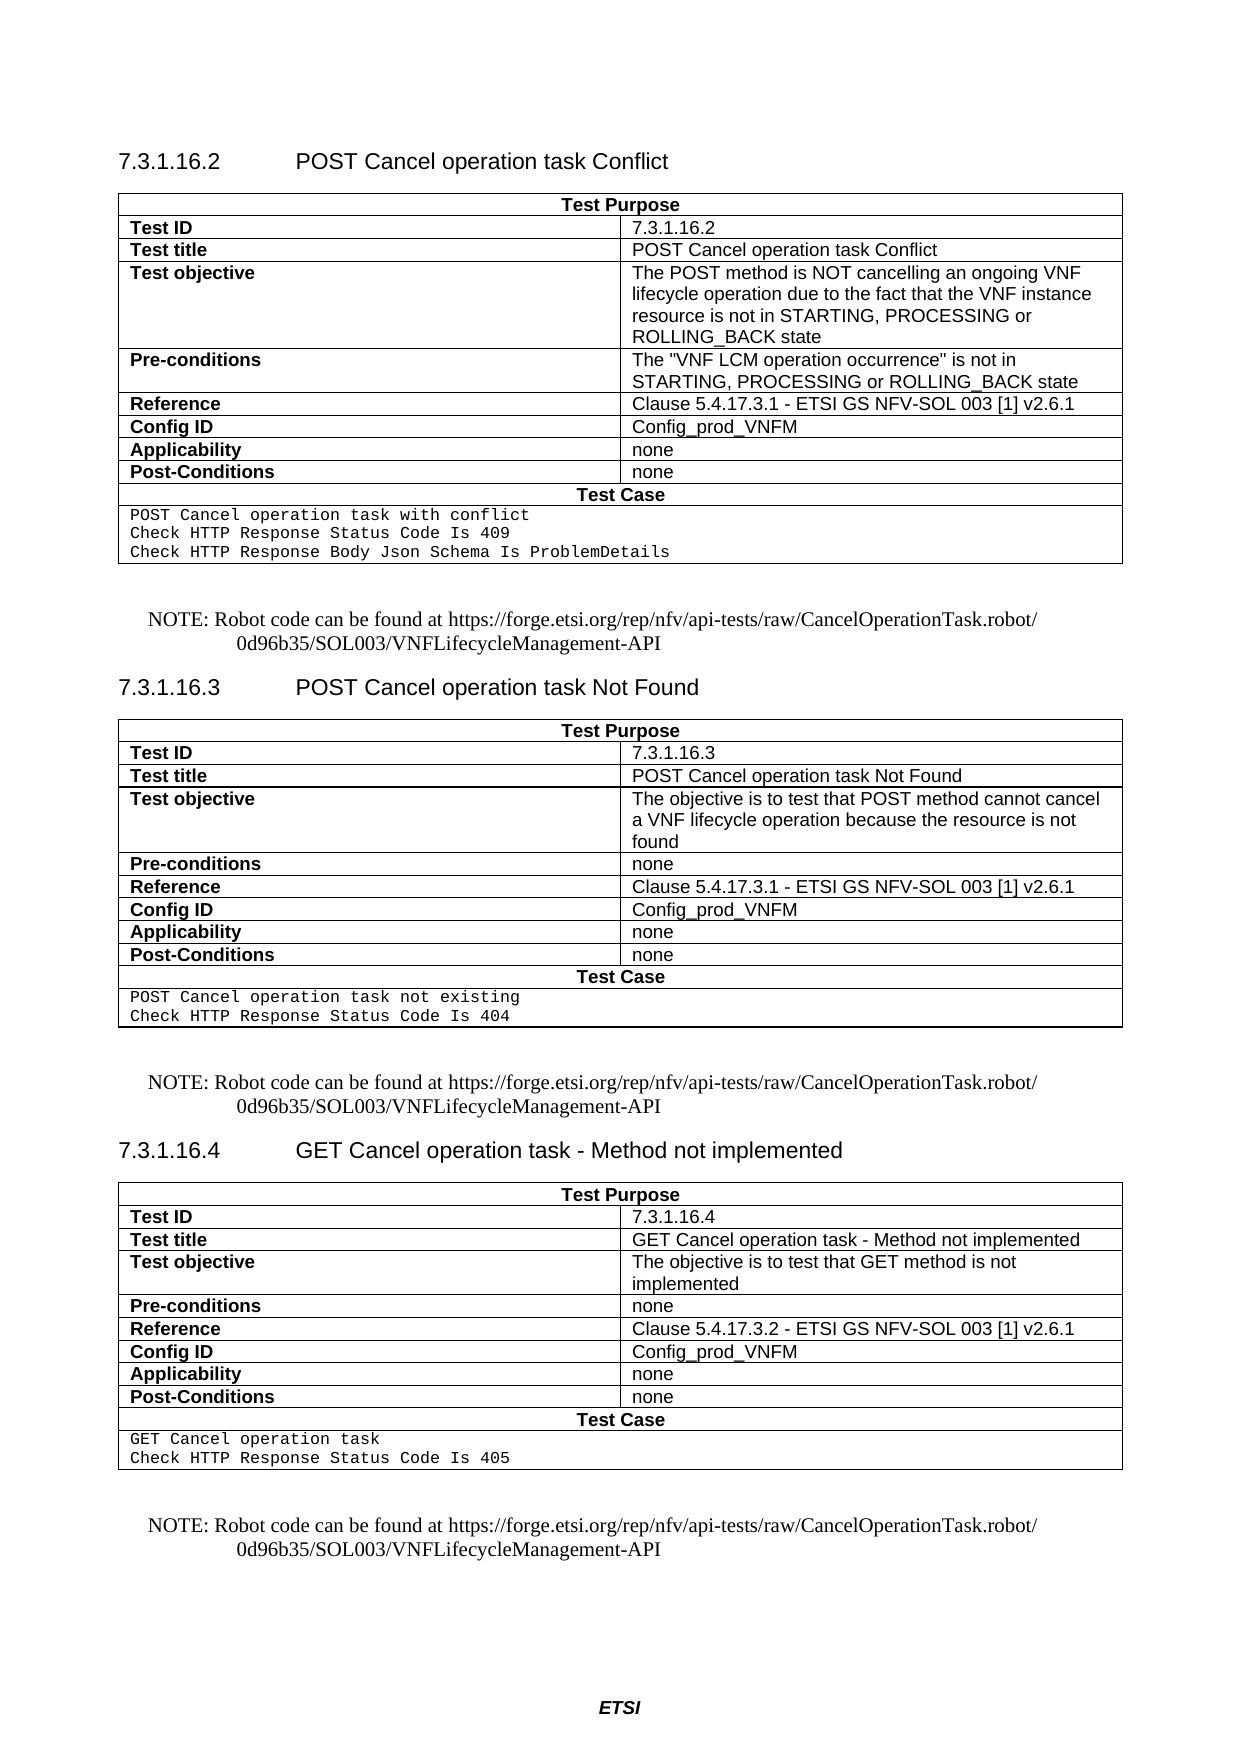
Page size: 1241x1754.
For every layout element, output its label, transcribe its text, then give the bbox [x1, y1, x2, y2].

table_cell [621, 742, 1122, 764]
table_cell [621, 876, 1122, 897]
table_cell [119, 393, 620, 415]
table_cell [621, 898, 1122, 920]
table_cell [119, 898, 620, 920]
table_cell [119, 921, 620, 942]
text NOTE: Robot code can be found at https://forge.etsi.org/rep/nfv/api-tests/raw/CancelOperationTask.robot/0d96b35/SOL003/VNFLifecycleManagement-API [148, 1070, 1122, 1118]
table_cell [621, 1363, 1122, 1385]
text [148, 1512, 1122, 1561]
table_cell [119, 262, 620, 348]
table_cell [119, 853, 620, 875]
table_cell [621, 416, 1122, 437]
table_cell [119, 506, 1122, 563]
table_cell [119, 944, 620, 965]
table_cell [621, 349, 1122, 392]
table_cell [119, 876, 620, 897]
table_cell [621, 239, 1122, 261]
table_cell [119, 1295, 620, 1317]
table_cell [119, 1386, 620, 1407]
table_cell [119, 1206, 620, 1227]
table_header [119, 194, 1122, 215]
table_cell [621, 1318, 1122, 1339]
text NOTE: Robot code can be found at https://forge.etsi.org/rep/nfv/api-tests/raw/CancelOperationTask.robot/0d96b35/SOL003/VNFLifecycleManagement-API [148, 607, 1122, 655]
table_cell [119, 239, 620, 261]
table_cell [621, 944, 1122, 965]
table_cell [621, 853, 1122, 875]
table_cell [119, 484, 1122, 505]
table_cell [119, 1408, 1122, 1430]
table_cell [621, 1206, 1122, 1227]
subtitle 7.3.1.16.2 POST Cancel operation task Conflict [118, 148, 1122, 174]
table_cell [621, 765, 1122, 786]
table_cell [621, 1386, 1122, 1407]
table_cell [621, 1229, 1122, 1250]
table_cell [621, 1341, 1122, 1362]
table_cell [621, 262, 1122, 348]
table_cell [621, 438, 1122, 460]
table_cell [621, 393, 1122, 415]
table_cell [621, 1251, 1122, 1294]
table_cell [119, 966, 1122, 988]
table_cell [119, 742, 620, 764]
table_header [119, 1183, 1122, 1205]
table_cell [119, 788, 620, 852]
subtitle 7.3.1.16.3 POST Cancel operation task Not Found [118, 673, 1122, 700]
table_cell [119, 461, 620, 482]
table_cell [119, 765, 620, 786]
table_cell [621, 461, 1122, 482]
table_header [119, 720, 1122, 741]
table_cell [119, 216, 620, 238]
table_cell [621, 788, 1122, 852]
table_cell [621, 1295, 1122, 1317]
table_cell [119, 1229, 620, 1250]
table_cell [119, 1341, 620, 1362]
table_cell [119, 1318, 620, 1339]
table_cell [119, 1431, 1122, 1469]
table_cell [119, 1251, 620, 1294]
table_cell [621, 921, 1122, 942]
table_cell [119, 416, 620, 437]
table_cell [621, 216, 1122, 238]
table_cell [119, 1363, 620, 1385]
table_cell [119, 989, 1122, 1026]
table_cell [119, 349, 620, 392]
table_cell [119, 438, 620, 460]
subtitle 7.3.1.16.4 GET Cancel operation task - Method not implemented [118, 1137, 1122, 1163]
